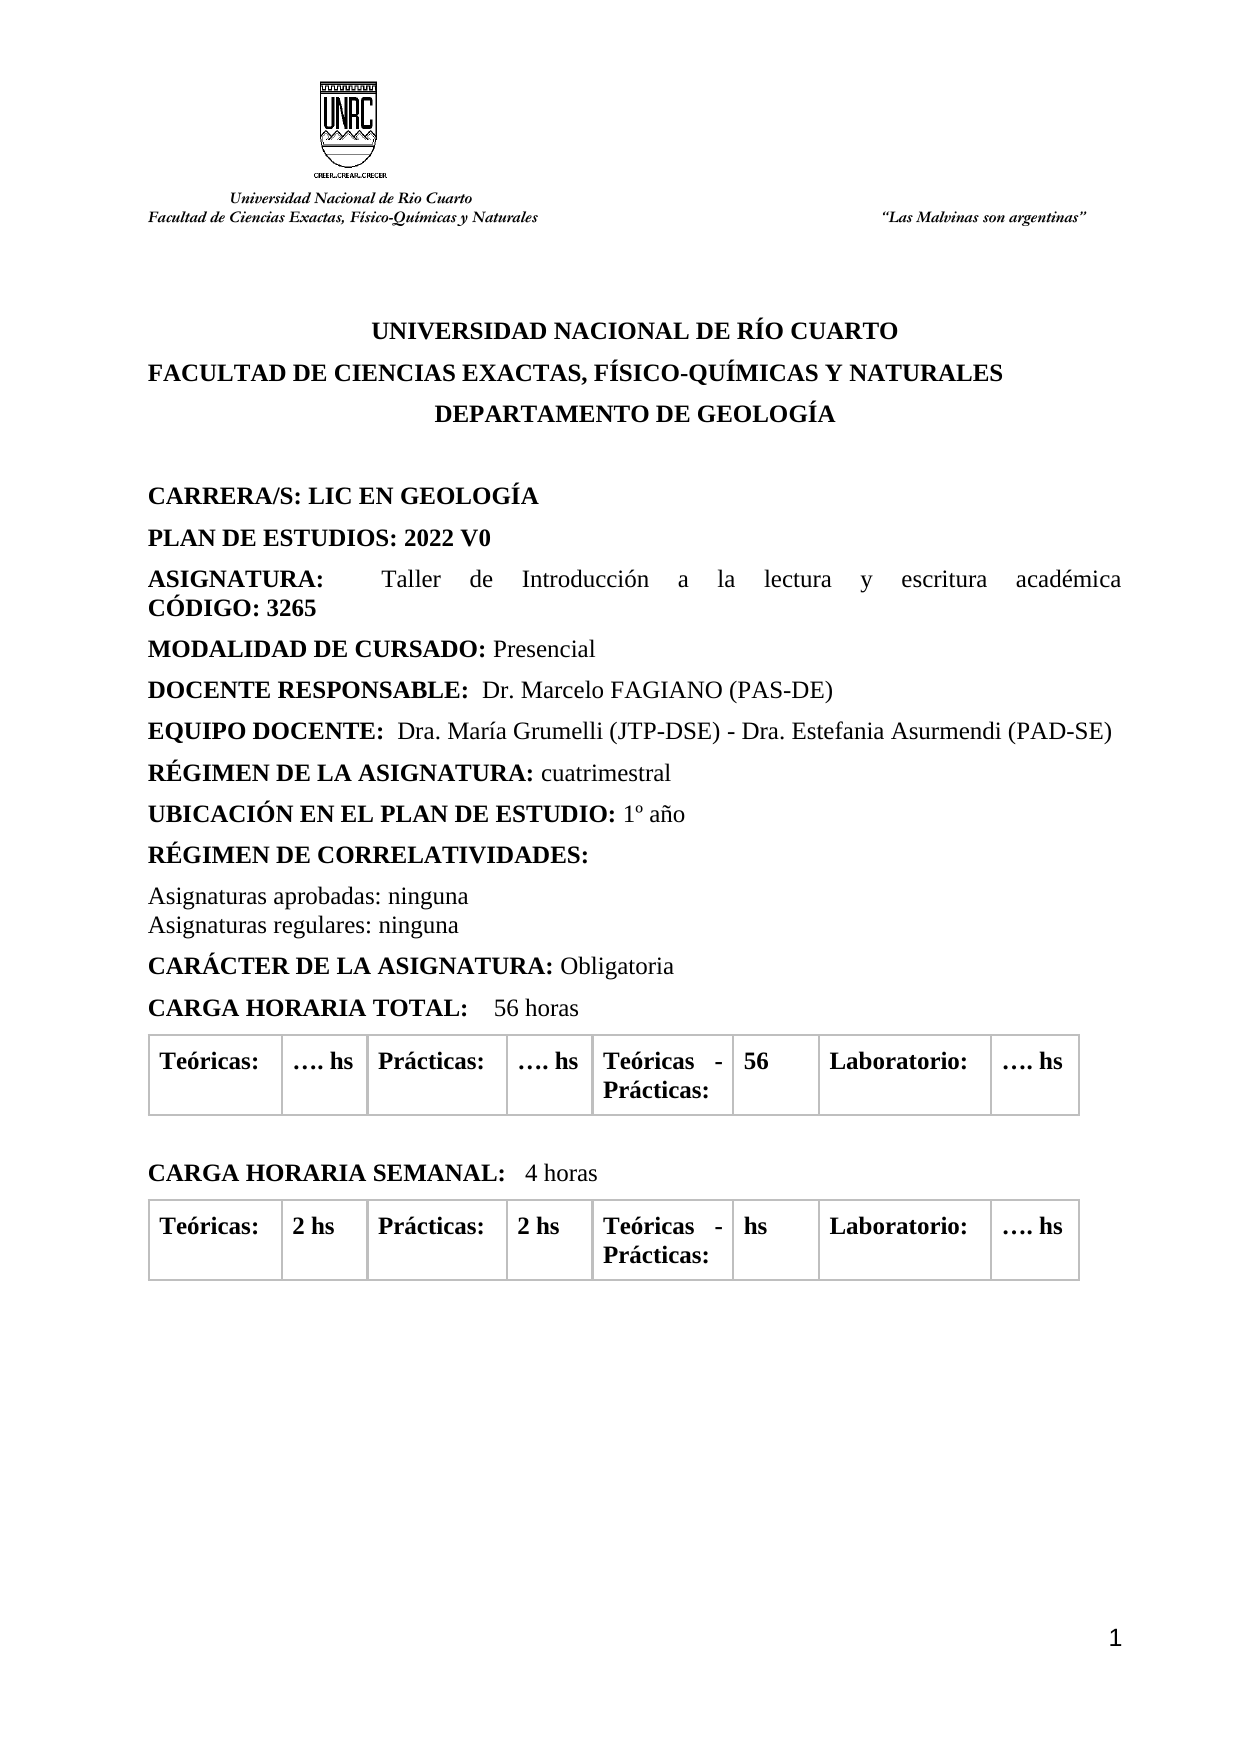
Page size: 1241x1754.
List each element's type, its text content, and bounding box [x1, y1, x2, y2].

text MODALIDAD DE CURSADO: Presencial [148, 634, 1122, 663]
table_header Teóricas: [150, 1036, 281, 1114]
table_header …. hs [283, 1036, 366, 1114]
table_header …. hs [992, 1036, 1078, 1114]
text CARÁCTER DE LA ASIGNATURA: Obligatoria [148, 951, 1122, 980]
text RÉGIMEN DE LA ASIGNATURA: cuatrimestral [148, 758, 1122, 786]
table_header 2 hs [508, 1201, 591, 1279]
text CARRERA/S: LIC EN GEOLOGÍA [148, 481, 1122, 510]
text CARGA HORARIA TOTAL: 56 horas [148, 993, 1122, 1021]
text DEPARTAMENTO DE GEOLOGÍA [148, 399, 1122, 428]
table_header Laboratorio: [820, 1201, 990, 1279]
table_header Teóricas -Prácticas: [594, 1201, 732, 1279]
text EQUIPO DOCENTE: Dra. María Grumelli (JTP-DSE) - Dra. Estefania Asurmendi (PAD-SE) [148, 716, 1122, 745]
table_header 2 hs [283, 1201, 366, 1279]
text UBICACIÓN EN EL PLAN DE ESTUDIO: 1º año [148, 799, 1122, 828]
table_header hs [734, 1201, 818, 1279]
text CARGA HORARIA SEMANAL: 4 horas [148, 1158, 1122, 1186]
table_header Laboratorio: [820, 1036, 990, 1114]
table_header …. hs [992, 1201, 1078, 1279]
table_header Prácticas: [369, 1201, 506, 1279]
picture [313, 81, 393, 189]
text PLAN DE ESTUDIOS: 2022 V0 [148, 523, 1122, 551]
table_header Prácticas: [369, 1036, 506, 1114]
table_header Teóricas -Prácticas: [594, 1036, 732, 1114]
text Asignaturas aprobadas: ninguna [148, 881, 1122, 910]
text UNIVERSIDAD NACIONAL DE RÍO CUARTO [148, 316, 1122, 345]
text DOCENTE RESPONSABLE: Dr. Marcelo FAGIANO (PAS-DE) [148, 675, 1122, 704]
table_header 56 [734, 1036, 818, 1114]
text ASIGNATURA: Taller de Introducción a la lectura y escritura académica CÓDIGO: 3265 [148, 564, 1122, 621]
text RÉGIMEN DE CORRELATIVIDADES: [148, 840, 1122, 869]
table_header Teóricas: [150, 1201, 281, 1279]
text FACULTAD DE CIENCIAS EXACTAS, FÍSICO-QUÍMICAS Y NATURALES [148, 358, 1122, 386]
table_header …. hs [508, 1036, 591, 1114]
text Asignaturas regulares: ninguna [148, 910, 1122, 939]
